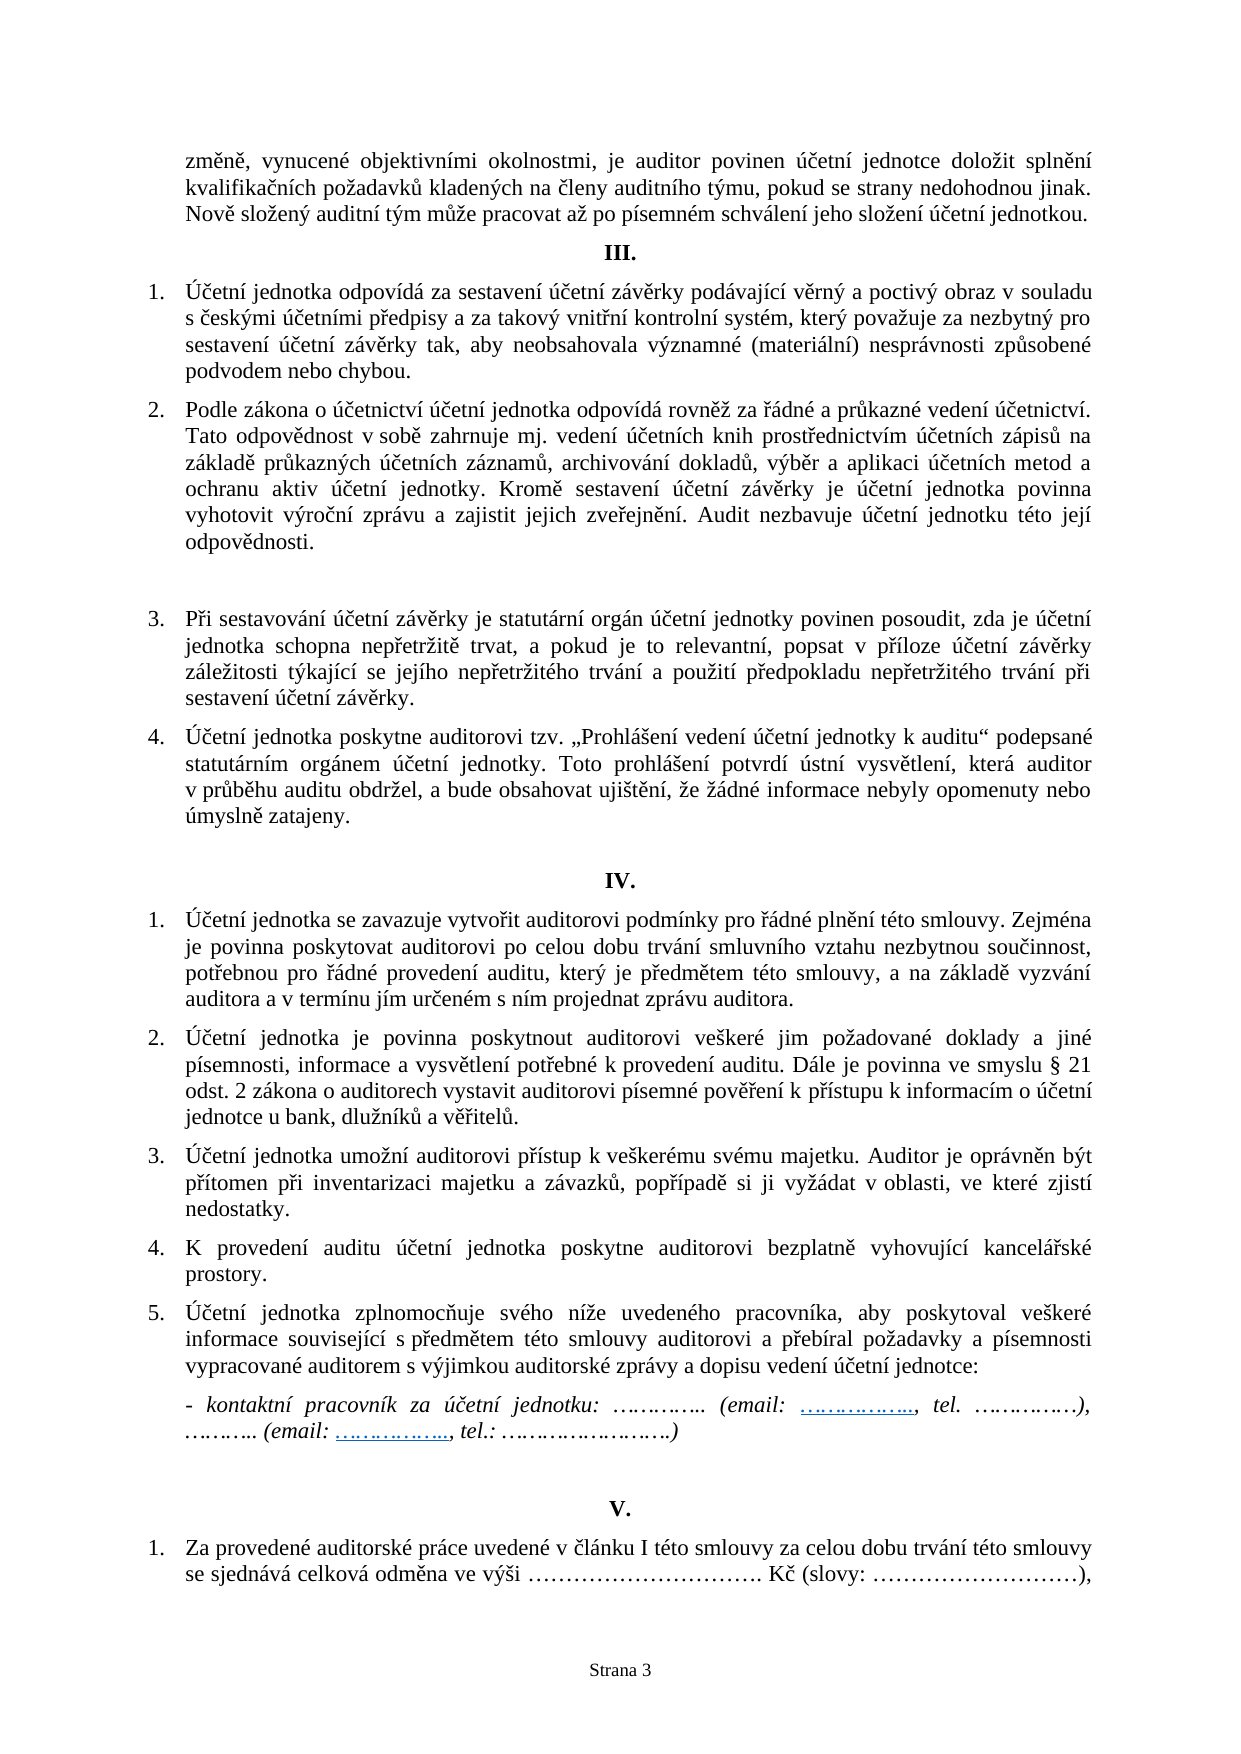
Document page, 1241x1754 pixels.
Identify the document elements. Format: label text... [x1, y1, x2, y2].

text IV. [148, 868, 1093, 894]
list Účetní jednotka umožní auditorovi přístup k veškerému svému majetku. Auditor je oprávněn být přítomen při inventarizaci majetku a závazků, popřípadě si ji vyžádat v oblasti, ve které zjistí nedostatky. [148, 1142, 1093, 1221]
list K provedení auditu účetní jednotka poskytne auditorovi bezplatně vyhovující kancelářské prostory. [148, 1234, 1093, 1287]
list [148, 1533, 1093, 1586]
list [148, 148, 1093, 227]
text - kontaktní pracovník za účetní jednotku: ………….. (email: …………….., tel. ……………), ……….. (email: …………….., tel.: …………………….) [185, 1391, 1093, 1443]
text V. [148, 1495, 1093, 1521]
list Účetní jednotka je povinna poskytnout auditorovi veškeré jim požadované doklady a jiné písemnosti, informace a vysvětlení potřebné k provedení auditu. Dále je povinna ve smyslu § 21 odst. 2 zákona o auditorech vystavit auditorovi písemné pověření k přístupu k informacím o účetní jednotce u bank, dlužníků a věřitelů. [148, 1024, 1093, 1130]
list Účetní jednotka poskytne auditorovi tzv. „Prohlášení vedení účetní jednotky k auditu“ podepsané statutárním orgánem účetní jednotky. Toto prohlášení potvrdí ústní vysvětlení, která auditor v průběhu auditu obdržel, a bude obsahovat ujištění, že žádné informace nebyly opomenuty nebo úmyslně zatajeny. [148, 723, 1093, 829]
list Při sestavování účetní závěrky je statutární orgán účetní jednotky povinen posoudit, zda je účetní jednotka schopna nepřetržitě trvat, a pokud je to relevantní, popsat v příloze účetní závěrky záležitosti týkající se jejího nepřetržitého trvání a použití předpokladu nepřetržitého trvání při sestavení účetní závěrky. [148, 605, 1093, 711]
list Podle zákona o účetnictví účetní jednotka odpovídá rovněž za řádné a průkazné vedení účetnictví. Tato odpovědnost v sobě zahrnuje mj. vedení účetních knih prostřednictvím účetních zápisů na základě průkazných účetních záznamů, archivování dokladů, výběr a aplikaci účetních metod a ochranu aktiv účetní jednotky. Kromě sestavení účetní závěrky je účetní jednotka povinna vyhotovit výroční zprávu a zajistit jejich zveřejnění. Audit nezbavuje účetní jednotku této její odpovědnosti. [148, 396, 1093, 554]
list Účetní jednotka odpovídá za sestavení účetní závěrky podávající věrný a poctivý obraz v souladu s českými účetními předpisy a za takový vnitřní kontrolní systém, který považuje za nezbytný pro sestavení účetní závěrky tak, aby neobsahovala významné (materiální) nesprávnosti způsobené podvodem nebo chybou. [148, 278, 1093, 383]
list Účetní jednotka se zavazuje vytvořit auditorovi podmínky pro řádné plnění této smlouvy. Zejména je povinna poskytovat auditorovi po celou dobu trvání smluvního vztahu nezbytnou součinnost, potřebnou pro řádné provedení auditu, který je předmětem této smlouvy, a na základě vyzvání auditora a v termínu jím určeném s ním projednat zprávu auditora. [148, 906, 1093, 1012]
list Účetní jednotka zplnomocňuje svého níže uvedeného pracovníka, aby poskytoval veškeré informace související s předmětem této smlouvy auditorovi a přebíral požadavky a písemnosti vypracované auditorem s výjimkou auditorské zprávy a dopisu vedení účetní jednotce: [148, 1299, 1093, 1378]
text III. [148, 239, 1093, 266]
